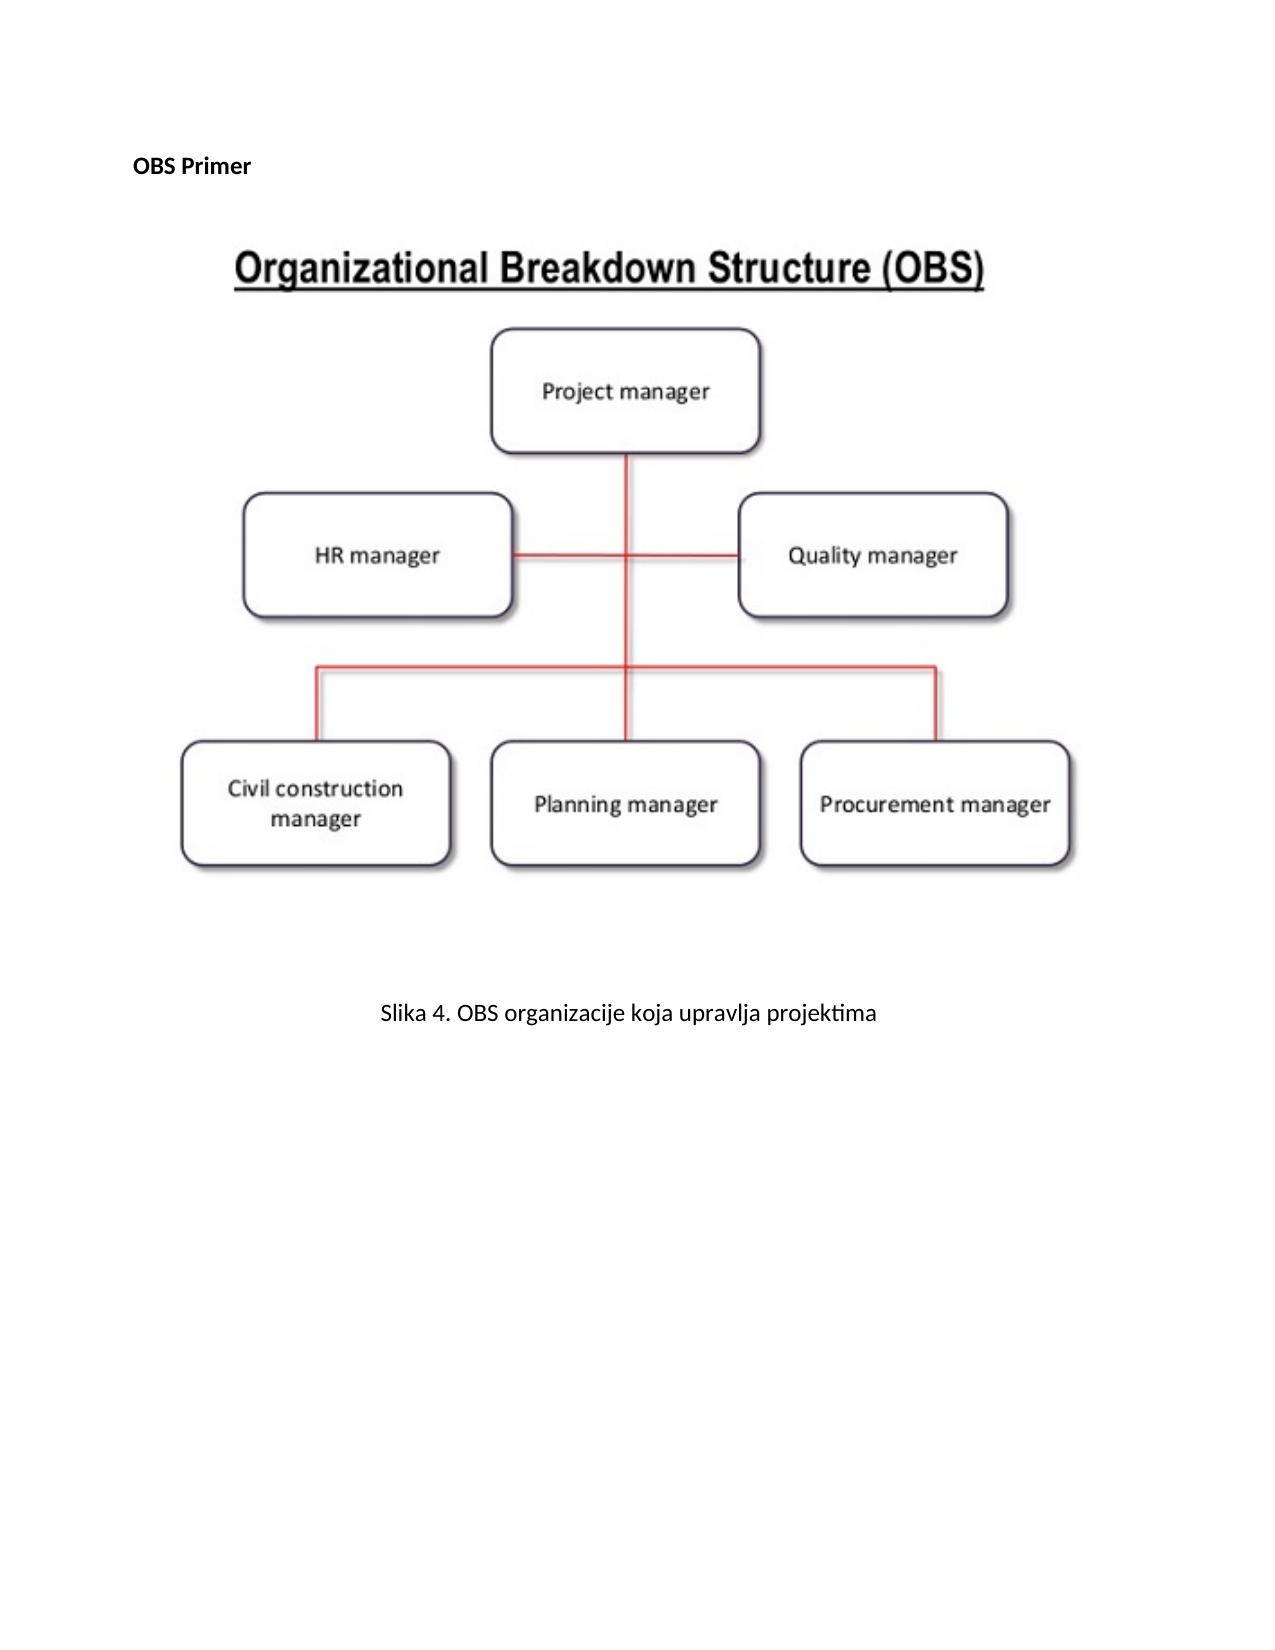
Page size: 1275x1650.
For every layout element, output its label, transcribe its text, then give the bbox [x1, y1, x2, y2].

text OBS Primer [133, 150, 1125, 181]
picture [132, 212, 1139, 967]
text Slika 4. OBS organizacije koja upravlja projektima [133, 997, 1125, 1027]
